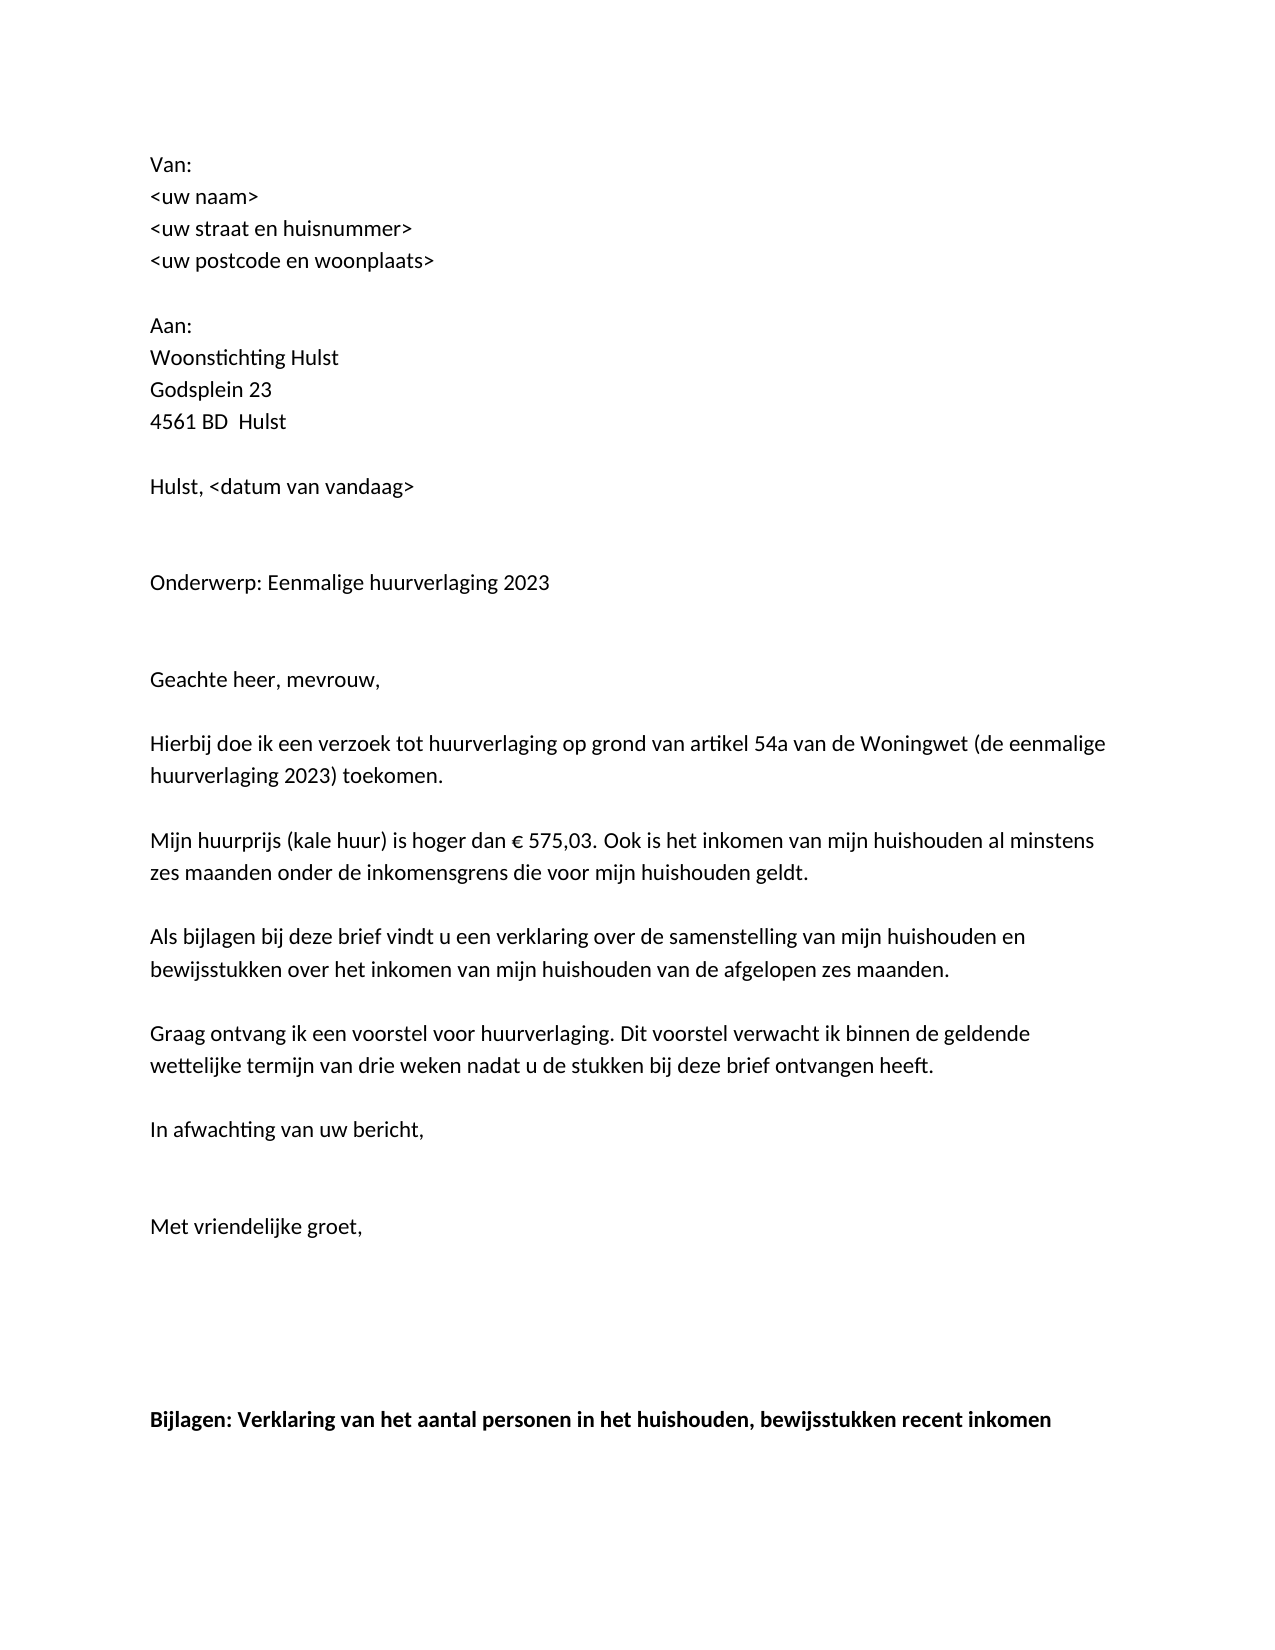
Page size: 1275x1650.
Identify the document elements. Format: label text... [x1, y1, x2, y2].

text Graag ontvang ik een voorstel voor huurverlaging. Dit voorstel verwacht ik binnen de geldende wettelijke termijn van drie weken nadat u de stukken bij deze brief ontvangen heeft. [150, 1019, 1125, 1079]
text <uw postcode en woonplaats> [150, 247, 1125, 274]
text Godsplein 23 [150, 375, 1125, 403]
text Van: [150, 150, 1125, 178]
text In afwachting van uw bericht, [150, 1116, 1125, 1144]
text Als bijlagen bij deze brief vindt u een verklaring over de samenstelling van mijn huishouden en bewijsstukken over het inkomen van mijn huishouden van de afgelopen zes maanden. [150, 922, 1125, 983]
text Woonstichting Hulst [150, 343, 1125, 371]
text 4561 BD Hulst [150, 407, 1125, 436]
text <uw straat en huisnummer> [150, 214, 1125, 242]
text <uw naam> [150, 182, 1125, 210]
text Aan: [150, 311, 1125, 339]
text Met vriendelijke groet, [150, 1212, 1125, 1240]
text Bijlagen: Verklaring van het aantal personen in het huishouden, bewijsstukken recent inkomen [150, 1405, 1125, 1433]
text Hierbij doe ik een verzoek tot huurverlaging op grond van artikel 54a van de Woningwet (de eenmalige huurverlaging 2023) toekomen. [150, 729, 1125, 789]
text Hulst, <datum van vandaag> [150, 472, 1125, 500]
text Onderwerp: Eenmalige huurverlaging 2023 [150, 568, 1125, 596]
text Geachte heer, mevrouw, [150, 665, 1125, 693]
text Mijn huurprijs (kale huur) is hoger dan € 575,03. Ook is het inkomen van mijn huishouden al minstens zes maanden onder de inkomensgrens die voor mijn huishouden geldt. [150, 826, 1125, 886]
